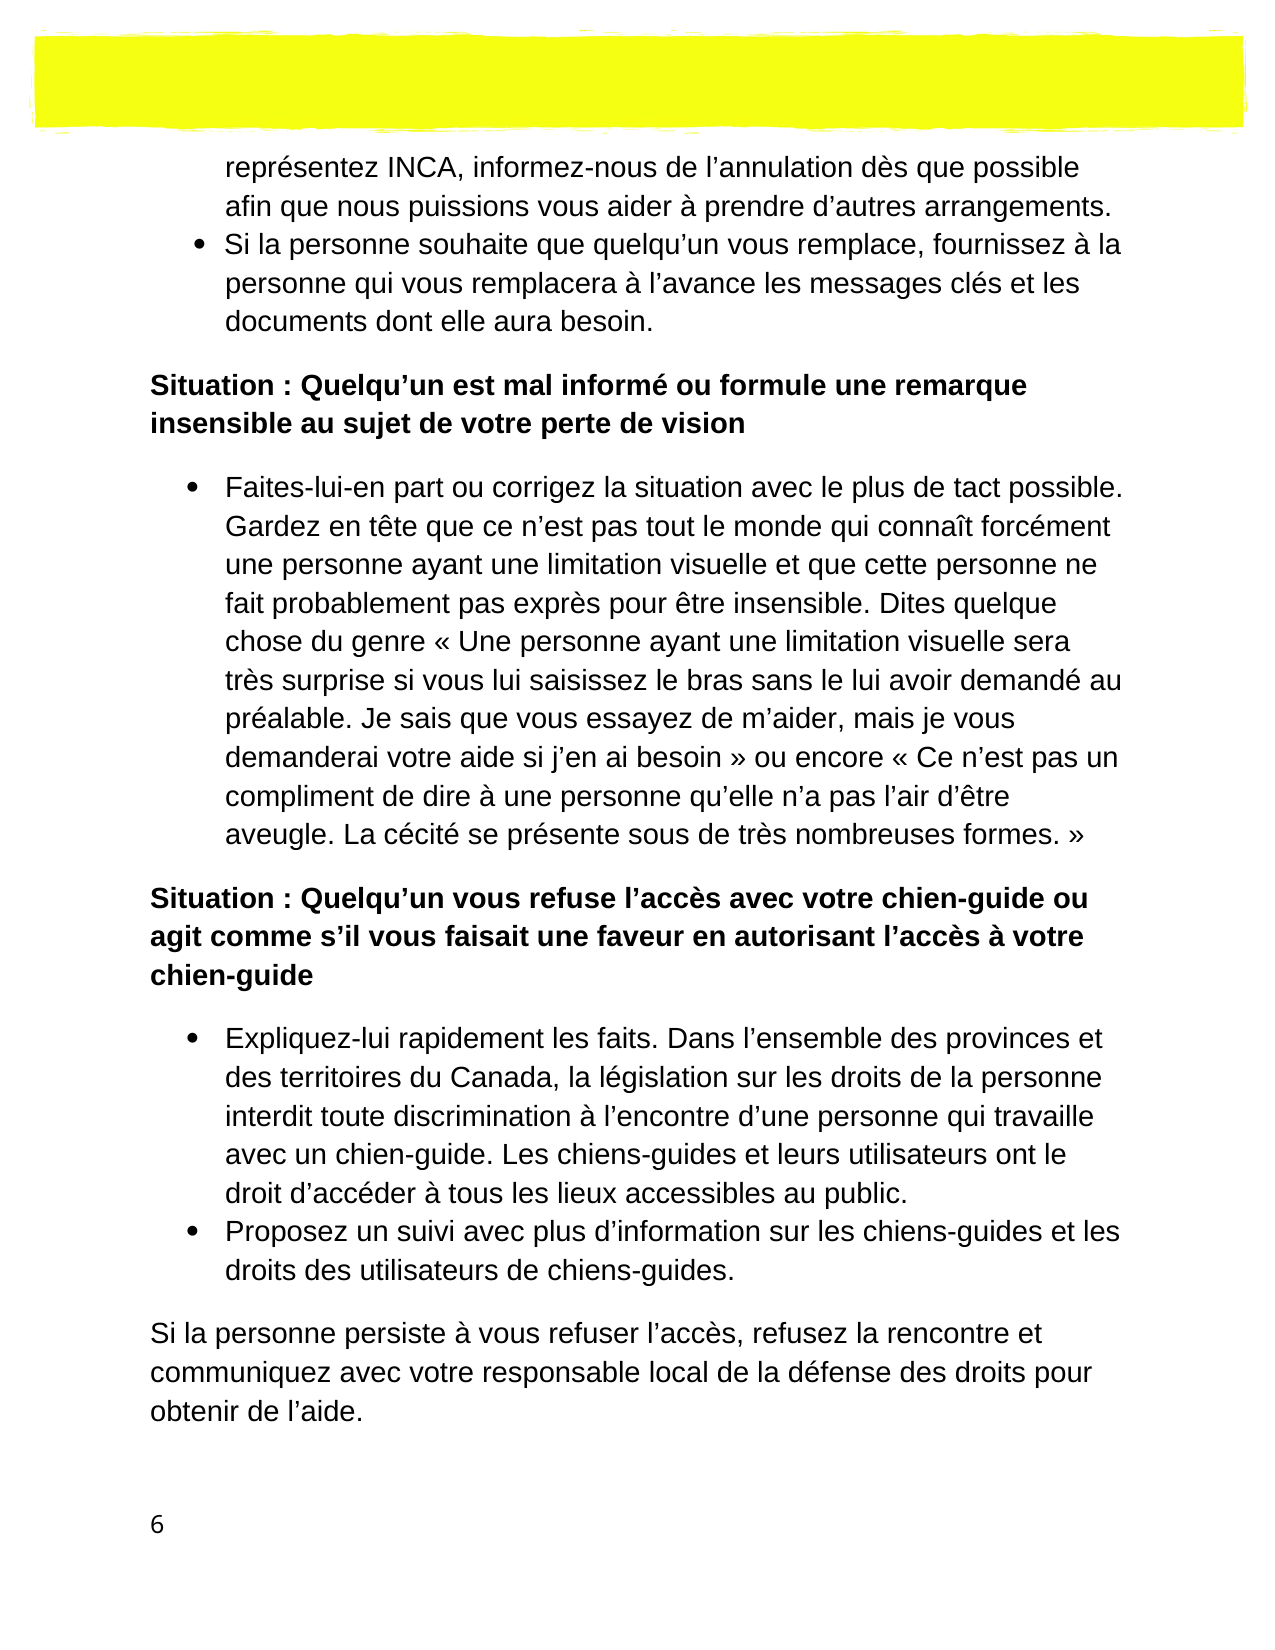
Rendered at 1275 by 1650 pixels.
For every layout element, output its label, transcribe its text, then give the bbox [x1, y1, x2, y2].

list Proposez un suivi avec plus d’information sur les chiens-guides et les droits des utilisateurs de chiens-guides. [187, 1214, 1125, 1286]
subtitle Situation : Quelqu’un est mal informé ou formule une remarque insensible au sujet de votre perte de vision [150, 368, 1125, 440]
text Si la personne persiste à vous refuser l’accès, refusez la rencontre et communiquez avec votre responsable local de la défense des droits pour obtenir de l’aide. [150, 1316, 1125, 1427]
picture [28, 28, 1250, 135]
list Si la personne souhaite que quelqu’un vous remplace, fournissez à la personne qui vous remplacera à l’avance les messages clés et les documents dont elle aura besoin. [194, 227, 1125, 338]
subtitle Situation : Quelqu’un vous refuse l’accès avec votre chien-guide ou agit comme s’il vous faisait une faveur en autorisant l’accès à votre chien-guide [150, 881, 1125, 991]
list Faites-lui-en part ou corrigez la situation avec le plus de tact possible. Gardez en tête que ce n’est pas tout le monde qui connaît forcément une personne ayant une limitation visuelle et que cette personne ne fait probablement pas exprès pour être insensible. Dites quelque chose du genre « Une personne ayant une limitation visuelle sera très surprise si vous lui saisissez le bras sans le lui avoir demandé au préalable. Je sais que vous essayez de m’aider, mais je vous demanderai votre aide si j’en ai besoin » ou encore « Ce n’est pas un compliment de dire à une personne qu’elle n’a pas l’air d’être aveugle. La cécité se présente sous de très nombreuses formes. » [187, 470, 1125, 851]
list Expliquez-lui rapidement les faits. Dans l’ensemble des provinces et des territoires du Canada, la législation sur les droits de la personne interdit toute discrimination à l’encontre d’une personne qui travaille avec un chien-guide. Les chiens-guides et leurs utilisateurs ont le droit d’accéder à tous les lieux accessibles au public. [187, 1021, 1125, 1209]
